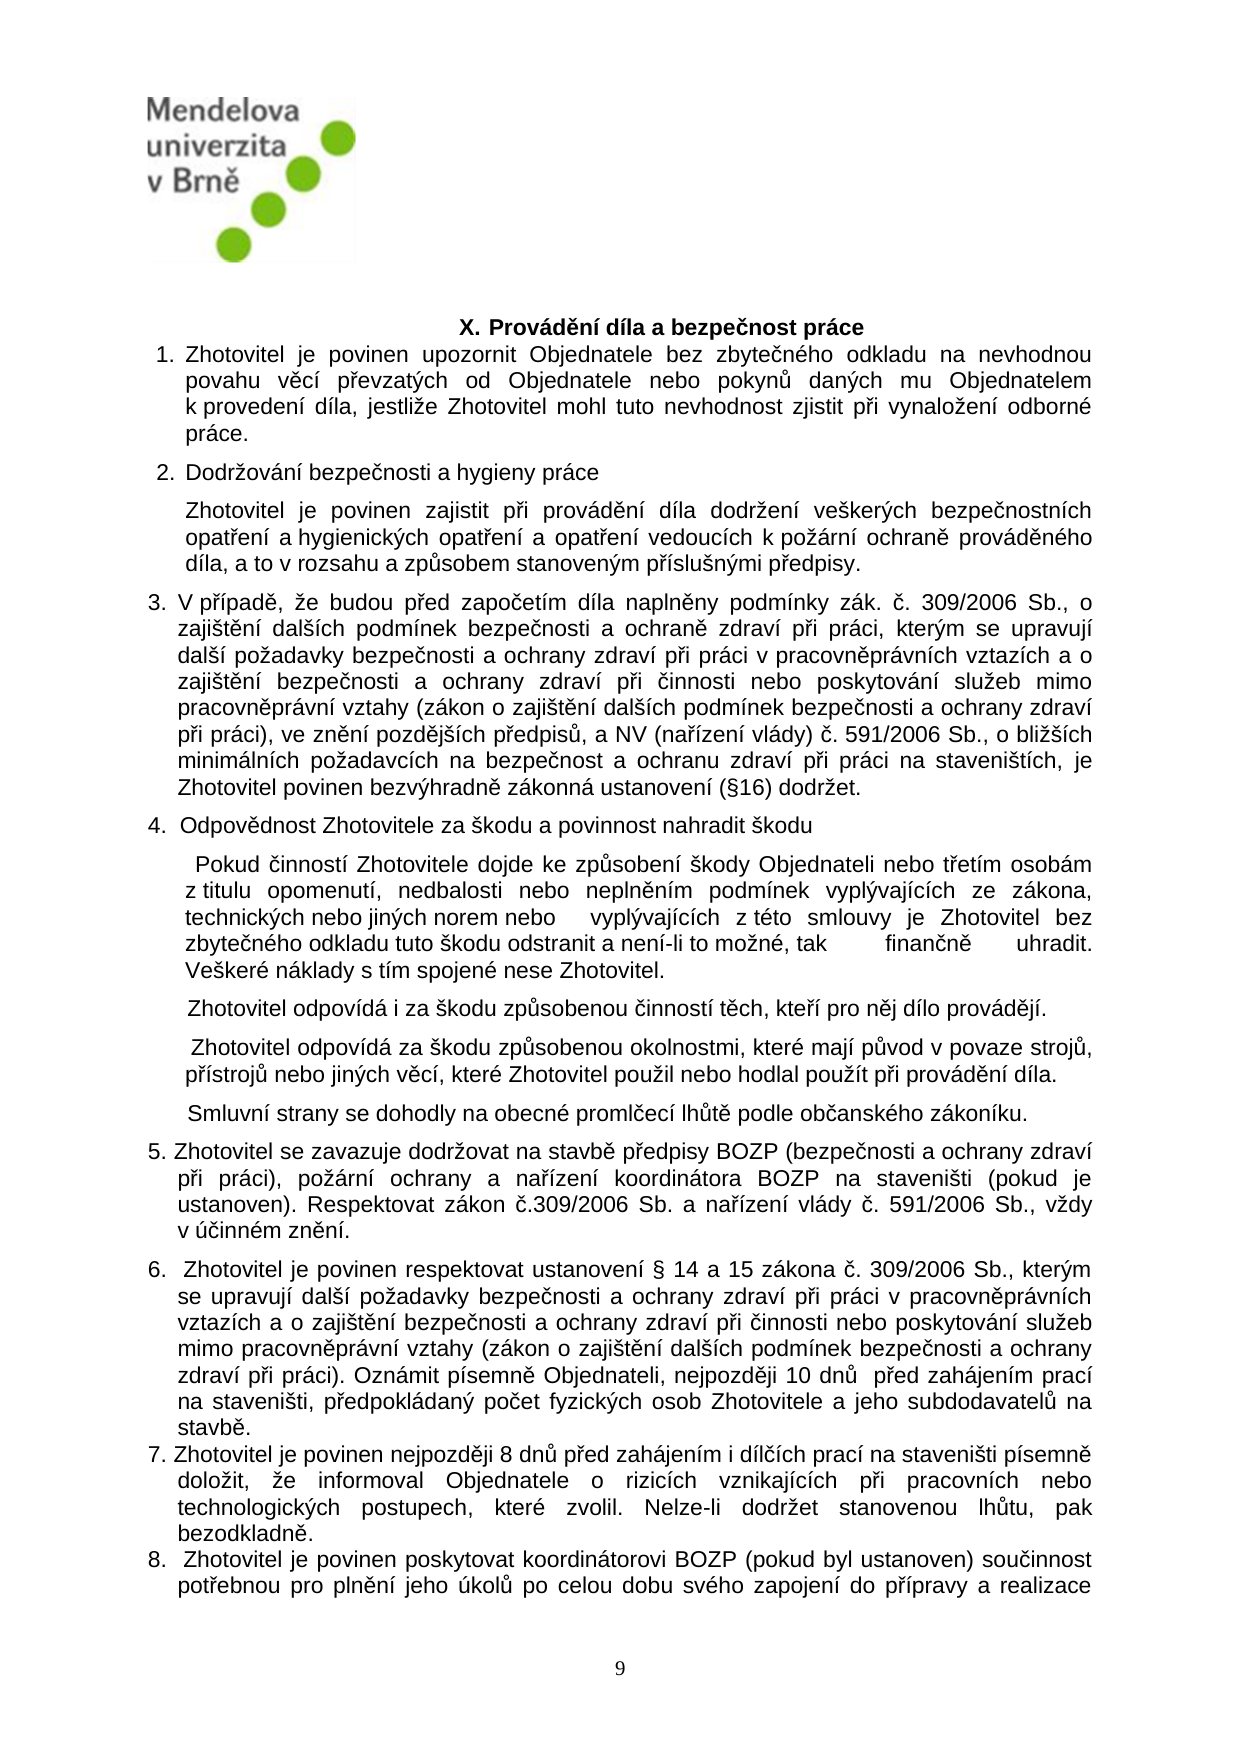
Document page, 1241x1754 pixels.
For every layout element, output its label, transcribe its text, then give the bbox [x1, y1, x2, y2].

text Zhotovitel odpovídá za škodu způsobenou okolnostmi, které mají původ v povaze strojů, přístrojů nebo jiných věcí, které Zhotovitel použil nebo hodlal použít při provádění díla. [155, 1034, 1093, 1087]
list Provádění díla a bezpečnost práce [231, 314, 1093, 341]
text 6. Zhotovitel je povinen respektovat ustanovení § 15 zákona č. 309/2006 Sb., kterým se upravují další požadavky bezpečnosti a ochrany zdraví při práci v pracovněprávních vztazích a o zajištění bezpečnosti a ochrany zdraví při činnosti nebo poskytování služeb mimo pracovněprávní vztahy (zákon o zajištění dalších podmínek bezpečnosti a ochrany zdraví při práci). Oznámit písemně Objednateli, nejpozději 10 dnů před zahájením prací na staveništi, předpokládaný počet fyzických osob Zhotovitele a jeho subdodavatelů na stavbě. [148, 1256, 1093, 1441]
text 7. Zhotovitel je povinen nejpozději 8 dnů před zahájením i dílčích prací na staveništi písemně doložit, že informoval Objednatele o rizicích vznikajících při pracovních nebo technologických postupech, které zvolil. Nelze-li dodržet stanovenou lhůtu, pak bezodkladně. [148, 1441, 1093, 1546]
text Zhotovitel je povinen zajistit při provádění díla dodržení veškerých bezpečnostních opatření a hygienických opatření a opatření vedoucích k požární ochraně prováděného díla, a to v rozsahu a způsobem stanoveným příslušnými předpisy. [156, 497, 1093, 576]
text Zhotovitel odpovídá i za škodu způsobenou činností těch, kteří pro něj dílo provádějí. [155, 995, 1093, 1022]
text 3. V případě, že budou před započetím díla naplněny podmínky zák. č. 309/2006 Sb., o zajištění dalších podmínek bezpečnosti a ochraně zdraví při práci, kterým se upravují další požadavky bezpečnosti a ochrany zdraví při práci v pracovněprávních vztazích a o zajištění bezpečnosti a ochrany zdraví při činnosti nebo poskytování služeb mimo pracovněprávní vztahy (zákon o zajištění dalších podmínek bezpečnosti a ochrany zdraví při práci), ve znění pozdějších předpisů, a NV (nařízení vlády) č. 591/2006 Sb., o bližších minimálních požadavcích na bezpečnost a ochranu zdraví při práci na staveništích, je Zhotovitel povinen bezvýhradně zákonná ustanovení (§16) dodržet. [148, 589, 1093, 800]
text Pokud činností Zhotovitele dojde ke způsobení škody Objednateli nebo třetím osobám z titulu opomenutí, nedbalosti nebo neplněním podmínek vyplývajících ze zákona, technických nebo jiných norem nebo vyplývajících z této smlouvy je Zhotovitel bez zbytečného odkladu tuto škodu odstranit a není-li to možné, tak finančně uhradit. Veškeré náklady s tím spojené nese Zhotovitel. [155, 851, 1093, 983]
text 1. Zhotovitel je povinen upozornit Objednatele bez zbytečného odkladu na nevhodnou povahu věcí převzatých od Objednatele nebo pokynů daných mu Objednatelem k provedení díla, jestliže Zhotovitel mohl tuto nevhodnost zjistit při vynaložení odborné práce. [156, 341, 1093, 446]
text 5. Zhotovitel se zavazuje dodržovat na stavbě předpisy BOZP (bezpečnosti a ochrany zdraví při práci), požární ochrany a nařízení koordinátora BOZP na staveništi (pokud je ustanoven). Respektovat zákon č.309/2006 Sb. a nařízení vlády č. 591/2006 Sb., vždy v účinném znění. [148, 1138, 1093, 1244]
text Smluvní strany se dohodly na obecné promlčecí lhůtě podle občanského zákoníku. [155, 1099, 1093, 1126]
text 4. Odpovědnost Zhotovitele za škodu a povinnost nahradit škodu [148, 812, 1093, 839]
text 2. Dodržování bezpečnosti a hygieny práce [118, 458, 1093, 485]
picture [147, 97, 357, 264]
